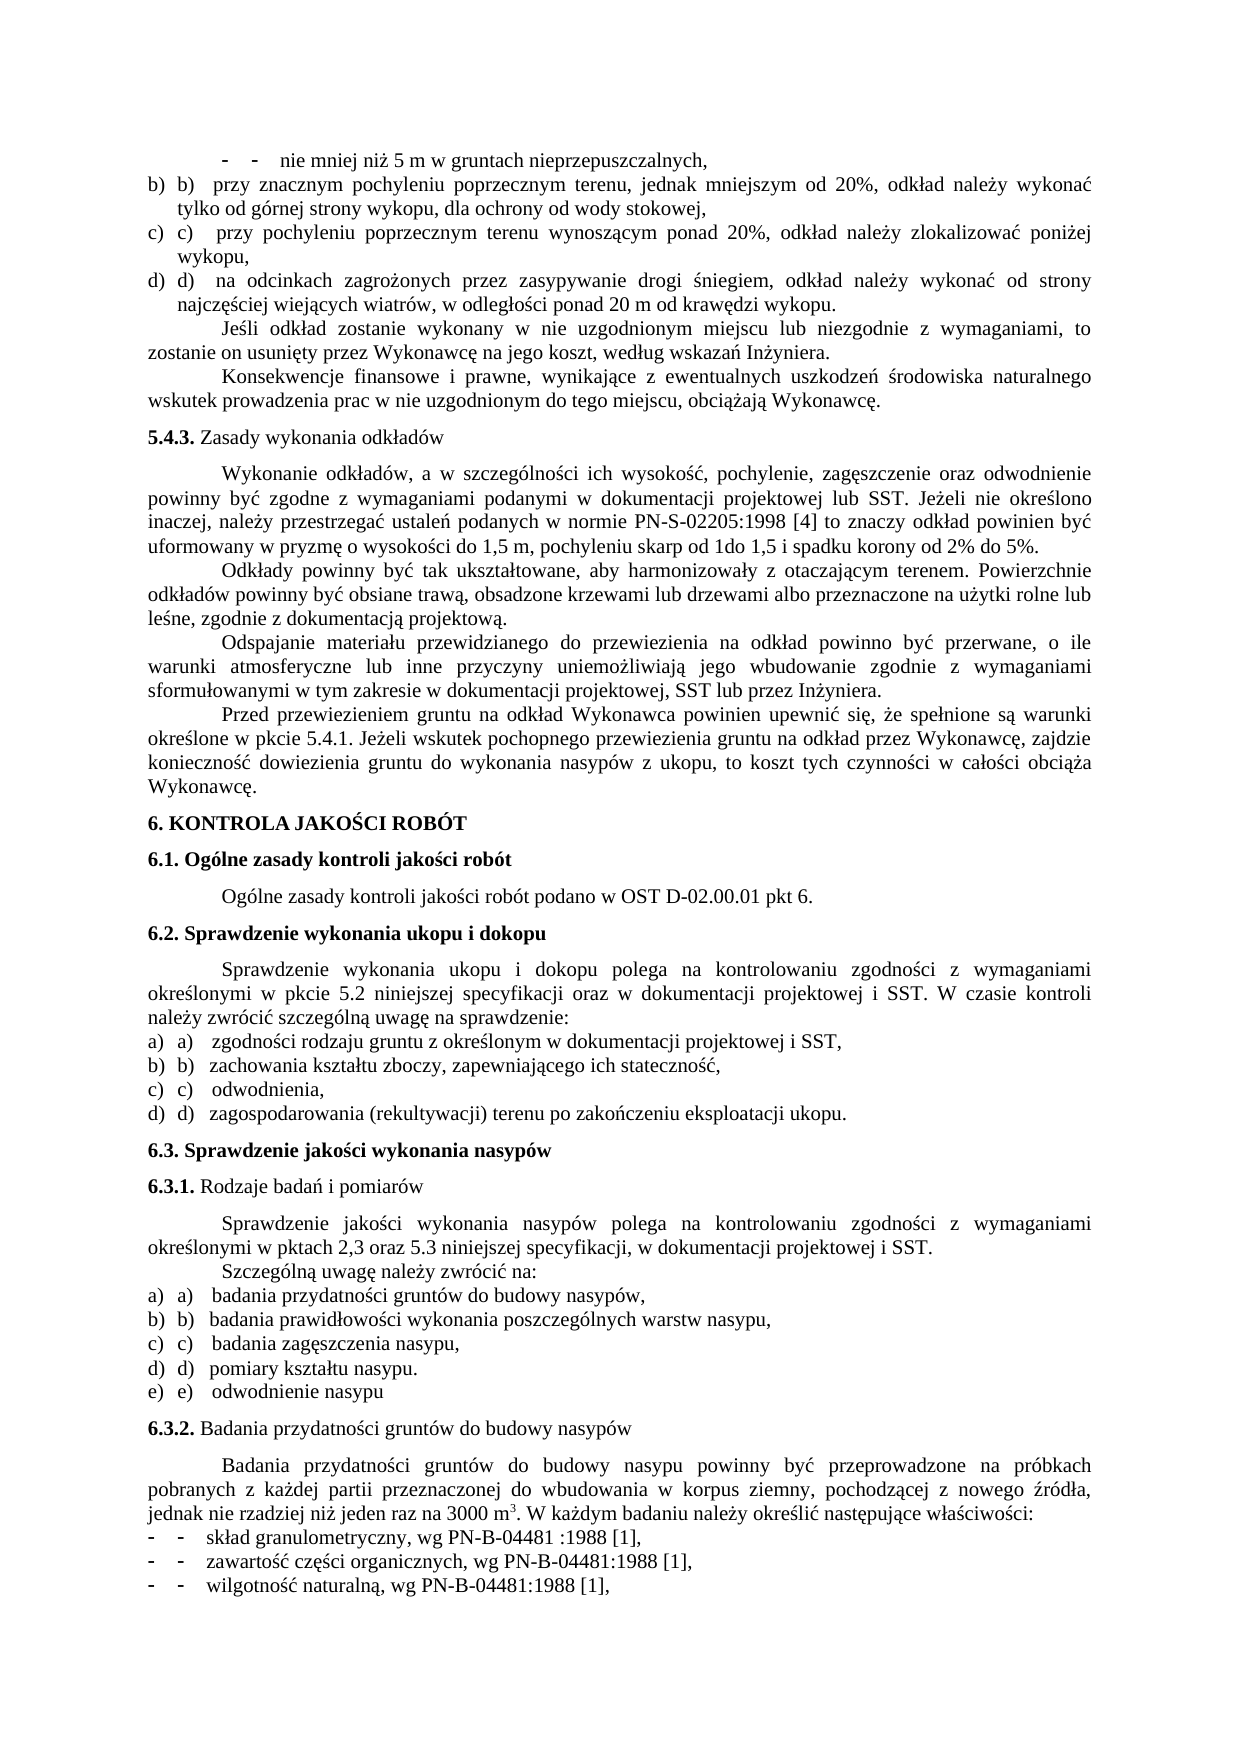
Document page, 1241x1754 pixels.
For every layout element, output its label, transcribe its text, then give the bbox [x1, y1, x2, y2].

text 6.3. Sprawdzenie jakości wykonania nasypów [148, 1138, 1093, 1162]
text Sprawdzenie jakości wykonania nasypów polega na kontrolowaniu zgodności z wymaganiami określonymi w pktach 2,3 oraz 5.3 niniejszej specyfikacji, w dokumentacji projektowej i SST. [148, 1211, 1093, 1259]
list b) zachowania kształtu zboczy, zapewniającego ich stateczność, [148, 1053, 1093, 1077]
list a) zgodności rodzaju gruntu z określonym w dokumentacji projektowej i SST, [148, 1029, 1093, 1053]
list  skład granulometryczny, wg PN-B-04481 :1988 [1], [148, 1525, 1093, 1549]
text 5.4.3. Zasady wykonania odkładów [148, 425, 1093, 449]
text 6.2. Sprawdzenie wykonania ukopu i dokopu [148, 920, 1093, 944]
list  wilgotność naturalną, wg PN-B-04481:1988 [1], [148, 1573, 1093, 1597]
list  nie mniej niż 5 m w gruntach nieprzepuszczalnych, [221, 148, 1093, 172]
list c) badania zagęszczenia nasypu, [148, 1331, 1093, 1355]
list d) zagospodarowania (rekultywacji) terenu po zakończeniu eksploatacji ukopu. [148, 1101, 1093, 1125]
list c) odwodnienia, [148, 1077, 1093, 1101]
text Sprawdzenie wykonania ukopu i dokopu polega na kontrolowaniu zgodności z wymaganiami określonymi w pkcie 5.2 niniejszej specyfikacji oraz w dokumentacji projektowej i SST. W czasie kontroli należy zwrócić szczególną uwagę na sprawdzenie: [148, 957, 1093, 1029]
text 6.1. Ogólne zasady kontroli jakości robót [148, 847, 1093, 871]
list b) przy znacznym pochyleniu poprzecznym terenu, jednak mniejszym od 20%, odkład należy wykonać tylko od górnej strony wykopu, dla ochrony od wody stokowej, [148, 172, 1093, 220]
text Przed przewiezieniem gruntu na odkład Wykonawca powinien upewnić się, że spełnione są warunki określone w pkcie 5.4.1. Jeżeli wskutek pochopnego przewiezienia gruntu na odkład przez Wykonawcę, zajdzie konieczność dowiezienia gruntu do wykonania nasypów z ukopu, to koszt tych czynności w całości obciąża Wykonawcę. [148, 702, 1093, 798]
list  zawartość części organicznych, wg PN-B-04481:1988 [1], [148, 1549, 1093, 1573]
list b) badania prawidłowości wykonania poszczególnych warstw nasypu, [148, 1307, 1093, 1331]
text Odspajanie materiału przewidzianego do przewiezienia na odkład powinno być przerwane, o ile warunki atmosferyczne lub inne przyczyny uniemożliwiają jego wbudowanie zgodnie z wymaganiami sformułowanymi w tym zakresie w dokumentacji projektowej, SST lub przez Inżyniera. [148, 630, 1093, 702]
text Odkłady powinny być tak ukształtowane, aby harmonizowały z otaczającym terenem. Powierzchnie odkładów powinny być obsiane trawą, obsadzone krzewami lub drzewami albo przeznaczone na użytki rolne lub leśne, zgodnie z dokumentacją projektową. [148, 558, 1093, 630]
text 6.3.2. Badania przydatności gruntów do budowy nasypów [148, 1416, 1093, 1440]
text Konsekwencje finansowe i prawne, wynikające z ewentualnych uszkodzeń środowiska naturalnego wskutek prowadzenia prac w nie uzgodnionym do tego miejscu, obciążają Wykonawcę. [148, 364, 1093, 412]
text Ogólne zasady kontroli jakości robót podano w OST D-02.00.01 pkt 6. [148, 884, 1093, 908]
text Szczególną uwagę należy zwrócić na: [148, 1259, 1093, 1283]
text Badania przydatności gruntów do budowy nasypu powinny być przeprowadzone na próbkach pobranych z każdej partii przeznaczonej do wbudowania w korpus ziemny, pochodzącej z nowego źródła, jednak nie rzadziej niż jeden raz na 3000 m3. W każdym badaniu należy określić następujące właściwości: [148, 1453, 1093, 1525]
text 6.3.1. Rodzaje badań i pomiarów [148, 1174, 1093, 1198]
text Wykonanie odkładów, a w szczególności ich wysokość, pochylenie, zagęszczenie oraz odwodnienie powinny być zgodne z wymaganiami podanymi w dokumentacji projektowej lub SST. Jeżeli nie określono inaczej, należy przestrzegać ustaleń podanych w normie PN-S-02205:1998 [4] to znaczy odkład powinien być uformowany w pryzmę o wysokości do 1,5 m, pochyleniu skarp od 1do 1,5 i spadku korony od 2% do 5%. [148, 461, 1093, 558]
list d) pomiary kształtu nasypu. [148, 1355, 1093, 1379]
list e) odwodnienie nasypu [148, 1379, 1093, 1403]
list c) przy pochyleniu poprzecznym terenu wynoszącym ponad 20%, odkład należy zlokalizować poniżej wykopu, [148, 220, 1093, 268]
text Jeśli odkład zostanie wykonany w nie uzgodnionym miejscu lub niezgodnie z wymaganiami, to zostanie on usunięty przez Wykonawcę na jego koszt, według wskazań Inżyniera. [148, 316, 1093, 364]
text 6. kontrola jakości robót [148, 811, 1093, 835]
list d) na odcinkach zagrożonych przez zasypywanie drogi śniegiem, odkład należy wykonać od strony najczęściej wiejących wiatrów, w odległości ponad 20 m od krawędzi wykopu. [148, 268, 1093, 316]
list a) badania przydatności gruntów do budowy nasypów, [148, 1283, 1093, 1307]
